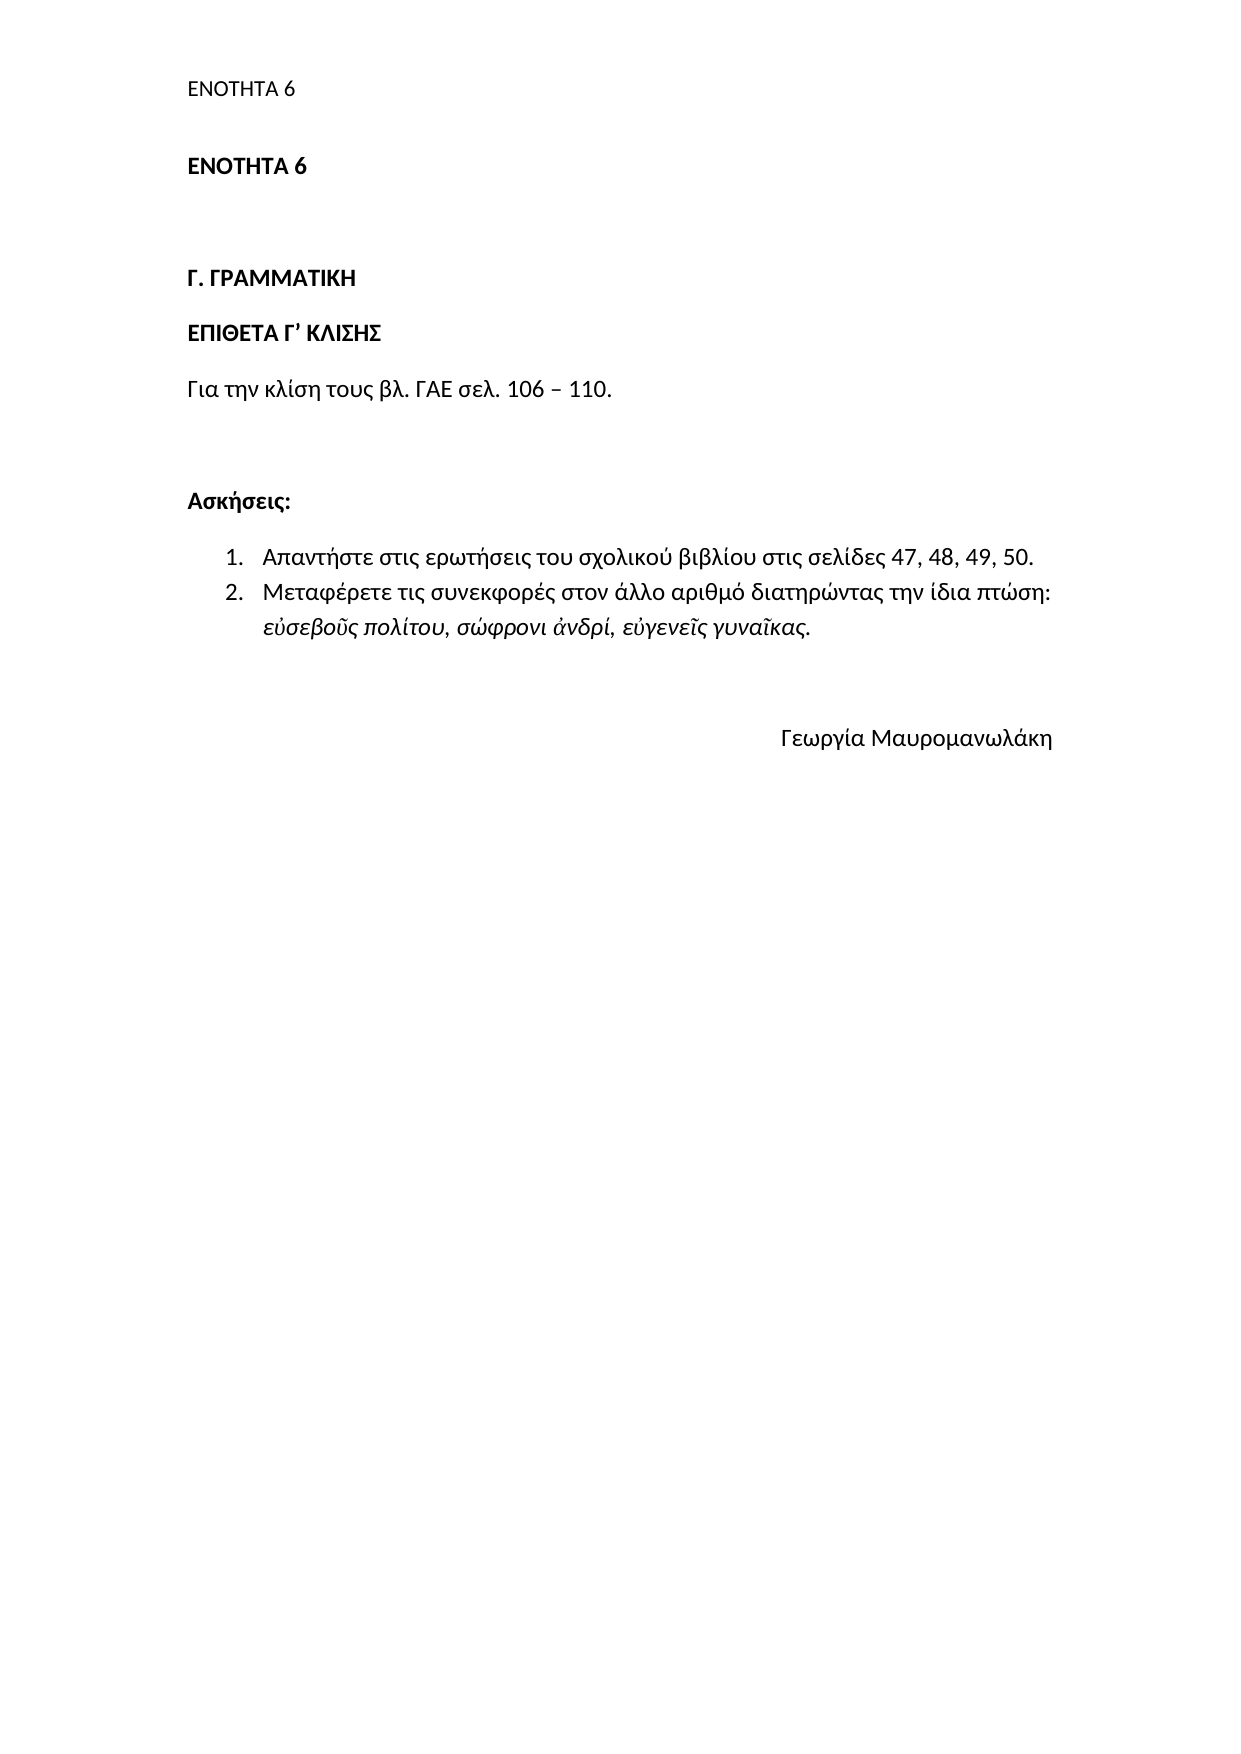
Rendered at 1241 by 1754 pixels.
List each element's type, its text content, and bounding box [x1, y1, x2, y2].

list Απαντήστε στις ερωτήσεις του σχολικού βιβλίου στις σελίδες 47, 48, 49, 50. [225, 541, 1053, 571]
text ΕΠΙΘΕΤΑ Γ’ ΚΛΙΣΗΣ [187, 317, 1053, 348]
text Γ. ΓΡΑΜΜΑΤΙΚΗ [187, 262, 1053, 292]
text Ασκήσεις: [187, 485, 1053, 516]
text Γεωργία Μαυρομανωλάκη [187, 722, 1053, 753]
list Μεταφέρετε τις συνεκφορές στον άλλο αριθμό διατηρώντας την ίδια πτώση: εὐσεβοῦς πολίτου, σώφρονι ἀνδρί, εὐγενεῖς γυναῖκας. [225, 576, 1053, 641]
text Για την κλίση τους βλ. ΓΑΕ σελ. 106 – 110. [187, 373, 1053, 404]
text ΕΝΟΤΗΤΑ 6 [187, 150, 1053, 181]
